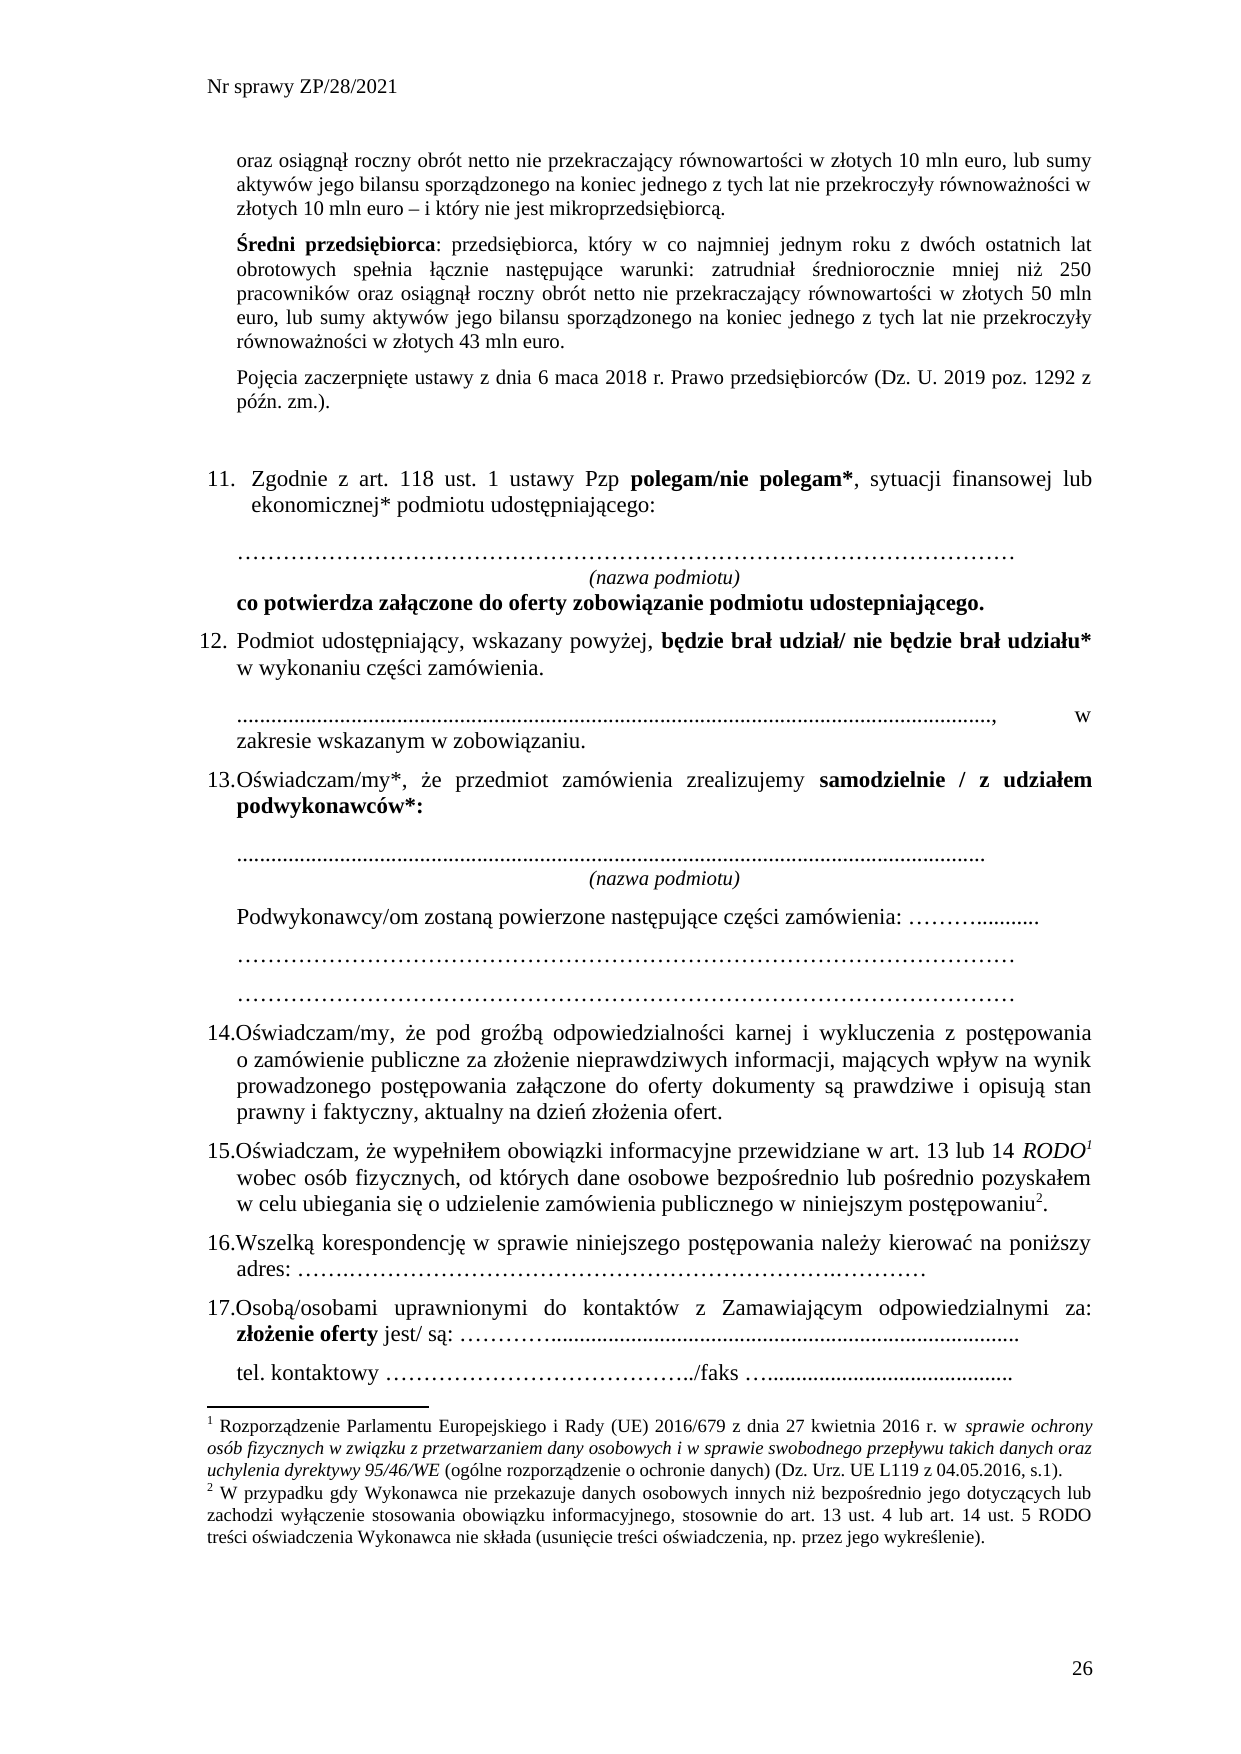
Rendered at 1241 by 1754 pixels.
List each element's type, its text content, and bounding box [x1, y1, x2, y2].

text (nazwa podmiotu) [236, 866, 1092, 890]
text 15.Oświadczam, że wypełniłem obowiązki informacyjne przewidziane w art. 13 lub 14 RODO wobec osób fizycznych, od których dane osobowe bezpośrednio lub pośrednio pozyskałem w celu ubiegania się o udzielenie zamówienia publicznego w niniejszym postępowaniu. [207, 1137, 1092, 1216]
text Średni przedsiębiorca: przedsiębiorca, który w co najmniej jednym roku z dwóch ostatnich lat obrotowych spełnia łącznie następujące warunki: zatrudniał średniorocznie mniej niż 250 pracowników oraz osiągnął roczny obrót netto nie przekraczający równowartości w złotych 50 mln euro, lub sumy aktywów jego bilansu sporządzonego na koniec jednego z tych lat nie przekroczyły równoważności w złotych 43 mln euro. [207, 232, 1092, 353]
text Podwykonawcy/om zostaną powierzone następujące części zamówienia: ………........... [236, 903, 1092, 929]
list Zgodnie z art. 118 ust. 1 ustawy Pzp polegam/nie polegam*, sytuacji finansowej lub ekonomicznej* podmiotu udostępniającego: [207, 465, 1092, 517]
text co potwierdza załączone do oferty zobowiązanie podmiotu udostepniającego. [236, 589, 1092, 615]
text tel. kontaktowy …………………………………../faks …........................................... [236, 1359, 1092, 1386]
text ................................................................................................................................... [236, 840, 1092, 866]
text ………………………………………………………………………………………… [236, 538, 1092, 564]
text 17.Osobą/osobami uprawnionymi do kontaktów z Zamawiającym odpowiedzialnymi za: złożenie oferty jest/ są: ………….................................................................................. [207, 1294, 1092, 1347]
list Oświadczam/my*, że przedmiot zamówienia zrealizujemy samodzielnie / z udziałem podwykonawców*: [207, 766, 1092, 819]
text 16.Wszelką korespondencję w sprawie niniejszego postępowania należy kierować na poniższy adres: …….……………………………………………………….………… [207, 1229, 1092, 1281]
text 14.Oświadczam/my, że pod groźbą odpowiedzialności karnej i wykluczenia z postępowania o zamówienie publiczne za złożenie nieprawdziwych informacji, mających wpływ na wynik prowadzonego postępowania załączone do oferty dokumenty są prawdziwe i opisują stan prawny i faktyczny, aktualny na dzień złożenia ofert. [207, 1019, 1092, 1125]
text ………………………………………………………………………………………… [236, 942, 1092, 968]
text Pojęcia zaczerpnięte ustawy z dnia 6 maca 2018 r. Prawo przedsiębiorców (Dz. U. 2019 poz. 1292 z późn. zm.). [207, 365, 1092, 413]
text ...................................................................................................................................., w zakresie wskazanym w zobowiązaniu. [236, 701, 1092, 754]
list Podmiot udostępniający, wskazany powyżej, będzie brał udział/ nie będzie brał udziału* w wykonaniu części zamówienia. [199, 627, 1092, 680]
text (nazwa podmiotu) [236, 564, 1092, 589]
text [207, 148, 1092, 220]
text ………………………………………………………………………………………… [236, 980, 1092, 1007]
